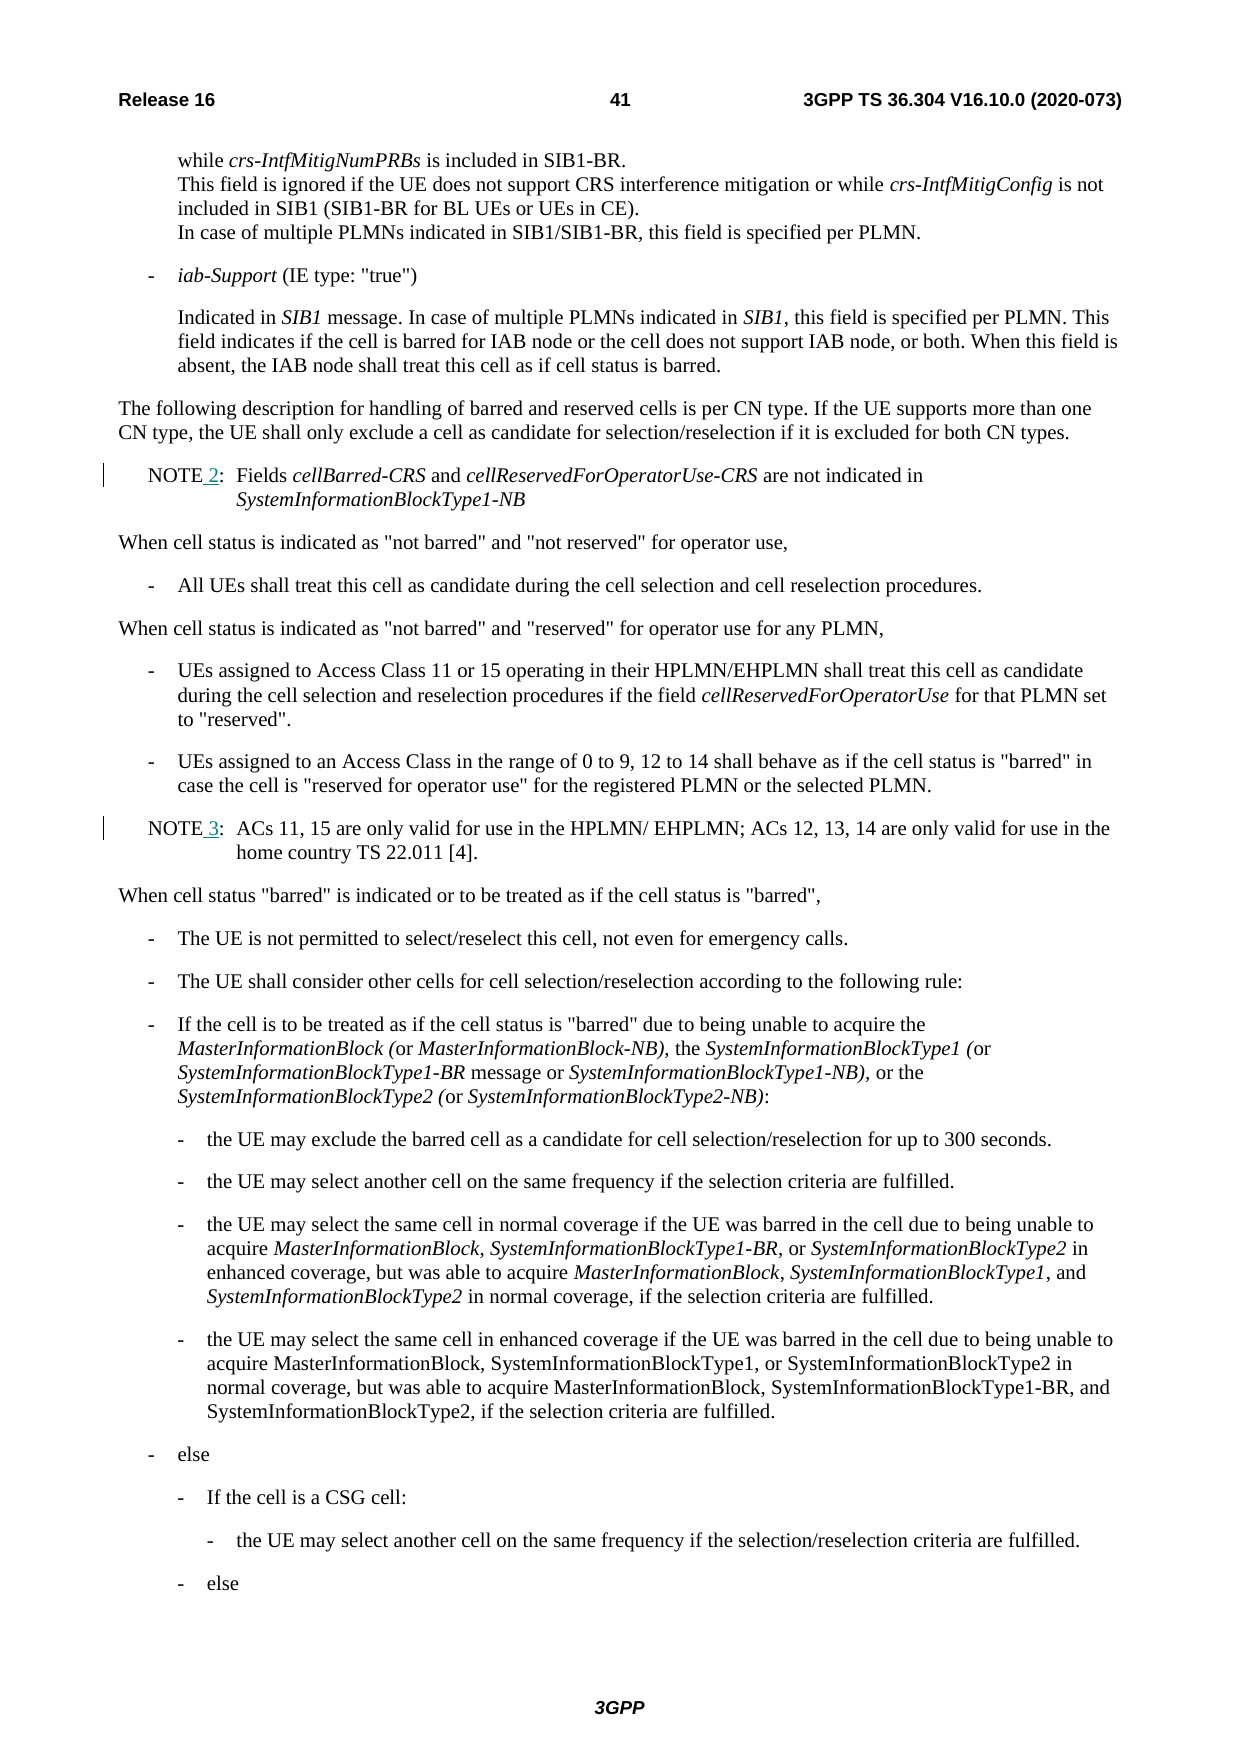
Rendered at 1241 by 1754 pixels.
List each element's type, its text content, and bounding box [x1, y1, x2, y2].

text NOTE: Fields cellBarred-CRS and cellReservedForOperatorUse-CRS are not indicated in SystemInformationBlockType1-NB [148, 463, 1122, 511]
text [148, 147, 1122, 244]
text - else [148, 1442, 1122, 1466]
text Indicated in SIB1 message. In case of multiple PLMNs indicated in SIB1, this field is specified per PLMN. This field indicates if the cell is barred for IAB node or the cell does not support IAB node, or both. When this field is absent, the IAB node shall treat this cell as if cell status is barred. [177, 305, 1122, 377]
text - UEs assigned to Access Class 11 or 15 operating in their HPLMN/EHPLMN shall treat this cell as candidate during the cell selection and reselection procedures if the field cellReservedForOperatorUse for that PLMN set to "reserved". [148, 658, 1122, 731]
text - the UE may select the same cell in normal coverage if the UE was barred in the cell due to being unable to acquire MasterInformationBlock, SystemInformationBlockType1-BR, or SystemInformationBlockType2 in enhanced coverage, but was able to acquire MasterInformationBlock, SystemInformationBlockType1, and SystemInformationBlockType2 in normal coverage, if the selection criteria are fulfilled. [177, 1212, 1122, 1308]
text - If the cell is a CSG cell: [177, 1485, 1122, 1509]
text - the UE may exclude the barred cell as a candidate for cell selection/reselection for up to 300 seconds. [177, 1127, 1122, 1151]
text - If the cell is to be treated as if the cell status is "barred" due to being unable to acquire the MasterInformationBlock (or MasterInformationBlock-NB), the SystemInformationBlockType1 (or SystemInformationBlockType1-BR message or SystemInformationBlockType1-NB), or the SystemInformationBlockType2 (or SystemInformationBlockType2-NB): [148, 1012, 1122, 1108]
text The following description for handling of barred and reserved cells is per CN type. If the UE supports more than one CN type, the UE shall only exclude a cell as candidate for selection/reselection if it is excluded for both CN types. [118, 396, 1122, 444]
text - the UE may select the same cell in enhanced coverage if the UE was barred in the cell due to being unable to acquire MasterInformationBlock, SystemInformationBlockType1, or SystemInformationBlockType2 in normal coverage, but was able to acquire MasterInformationBlock, SystemInformationBlockType1-BR, and SystemInformationBlockType2, if the selection criteria are fulfilled. [177, 1327, 1122, 1423]
text - iab-Support (IE type: "true") [148, 262, 1122, 287]
text - All UEs shall treat this cell as candidate during the cell selection and cell reselection procedures. [148, 573, 1122, 597]
text NOTE: ACs 11, 15 are only valid for use in the HPLMN/ EHPLMN; ACs 12, 13, 14 are only valid for use in the home country TS 22.011 [4]. [148, 816, 1122, 864]
text When cell status is indicated as "not barred" and "reserved" for operator use for any PLMN, [118, 616, 1122, 640]
text - UEs assigned to an Access Class in the range of 0 to 9, 12 to 14 shall behave as if the cell status is "barred" in case the cell is "reserved for operator use" for the registered PLMN or the selected PLMN. [148, 749, 1122, 797]
text When cell status is indicated as "not barred" and "not reserved" for operator use, [118, 530, 1122, 554]
text When cell status "barred" is indicated or to be treated as if the cell status is "barred", [118, 883, 1122, 907]
text - the UE may select another cell on the same frequency if the selection criteria are fulfilled. [177, 1169, 1122, 1193]
text - The UE shall consider other cells for cell selection/reselection according to the following rule: [148, 969, 1122, 993]
text - The UE is not permitted to select/reselect this cell, not even for emergency calls. [148, 926, 1122, 950]
text - else [177, 1571, 1122, 1595]
text - the UE may select another cell on the same frequency if the selection/reselection criteria are fulfilled. [207, 1528, 1122, 1552]
